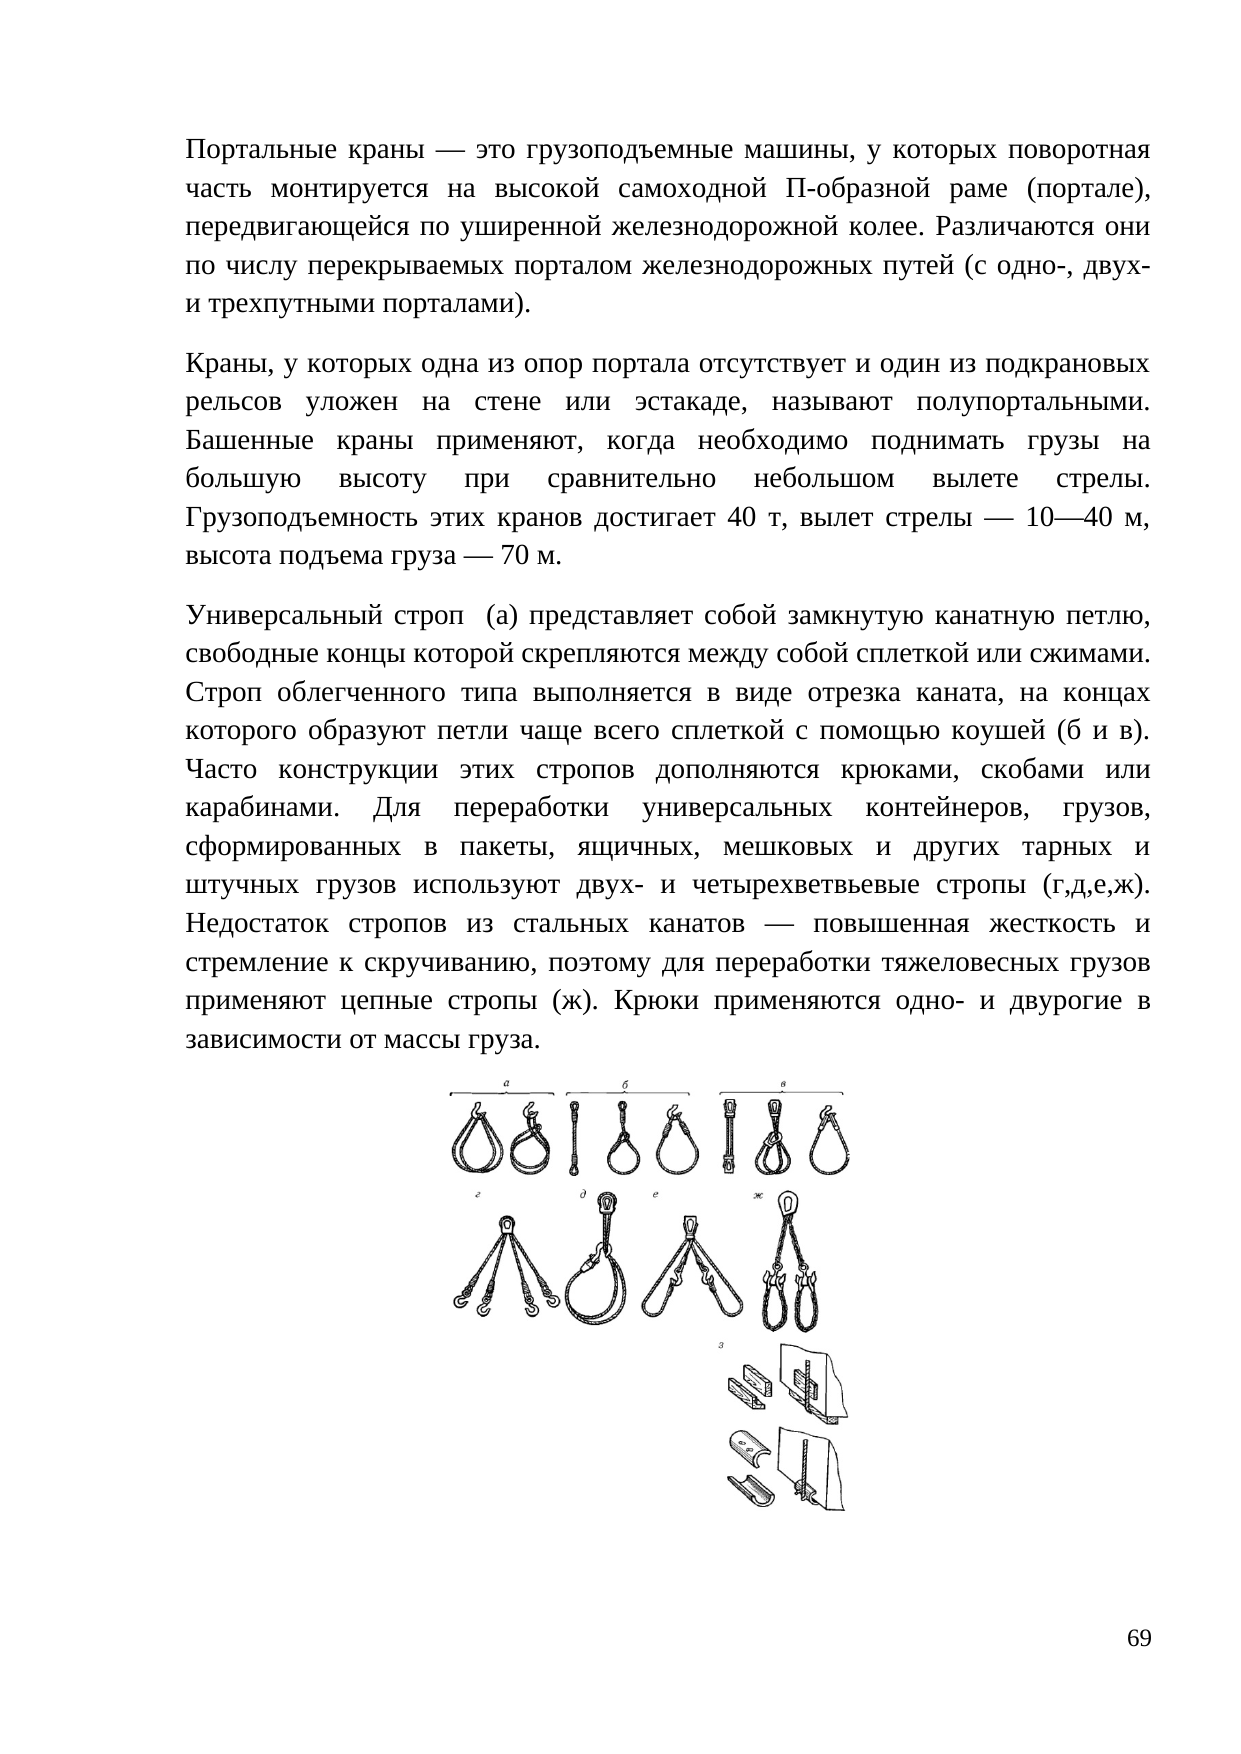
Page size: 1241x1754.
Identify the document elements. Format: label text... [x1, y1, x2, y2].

text Универсальный строп (а) представляет собой замкнутую канатную петлю, свободные концы которой скрепляются между собой сплеткой или сжимами. Строп облегченного типа выполняется в виде отрезка каната, на концах которого образуют петли чаще всего сплеткой с помощью коушей (б и в). Часто конструкции этих стропов дополняются крюками, скобами или карабинами. Для переработки универсальных контейнеров, грузов, сформированных в пакеты, ящичных, мешковых и других тарных и штучных грузов используют двух- и четырехветвьевые стропы (г,д,е,ж). Недостаток стропов из стальных канатов — повышенная жесткость и стремление к скручиванию, поэтому для переработки тяжеловесных грузов применяют цепные стропы (ж). Крюки применяются одно- и двурогие в зависимости от массы груза. [185, 597, 1152, 1054]
picture [449, 1080, 850, 1511]
text Портальные краны — это грузоподъемные машины, у которых поворотная часть монтируется на высокой самоходной П-образной раме (портале), передвигающейся по уширенной железнодорожной колее. Различаются они по числу перекрываемых порталом железнодорожных путей (с одно-, двух- и трехпутными порталами). [185, 131, 1152, 319]
text Краны, у которых одна из опор портала отсутствует и один из подкрановых рельсов уложен на стене или эстакаде, называют полупортальными. Башенные краны применяют, когда необходимо поднимать грузы на большую высоту при сравнительно небольшом вылете стрелы. Грузоподъемность этих кранов достигает 40 т, вылет стрелы — 10—40 м, высота подъема груза — 70 м. [185, 345, 1152, 571]
